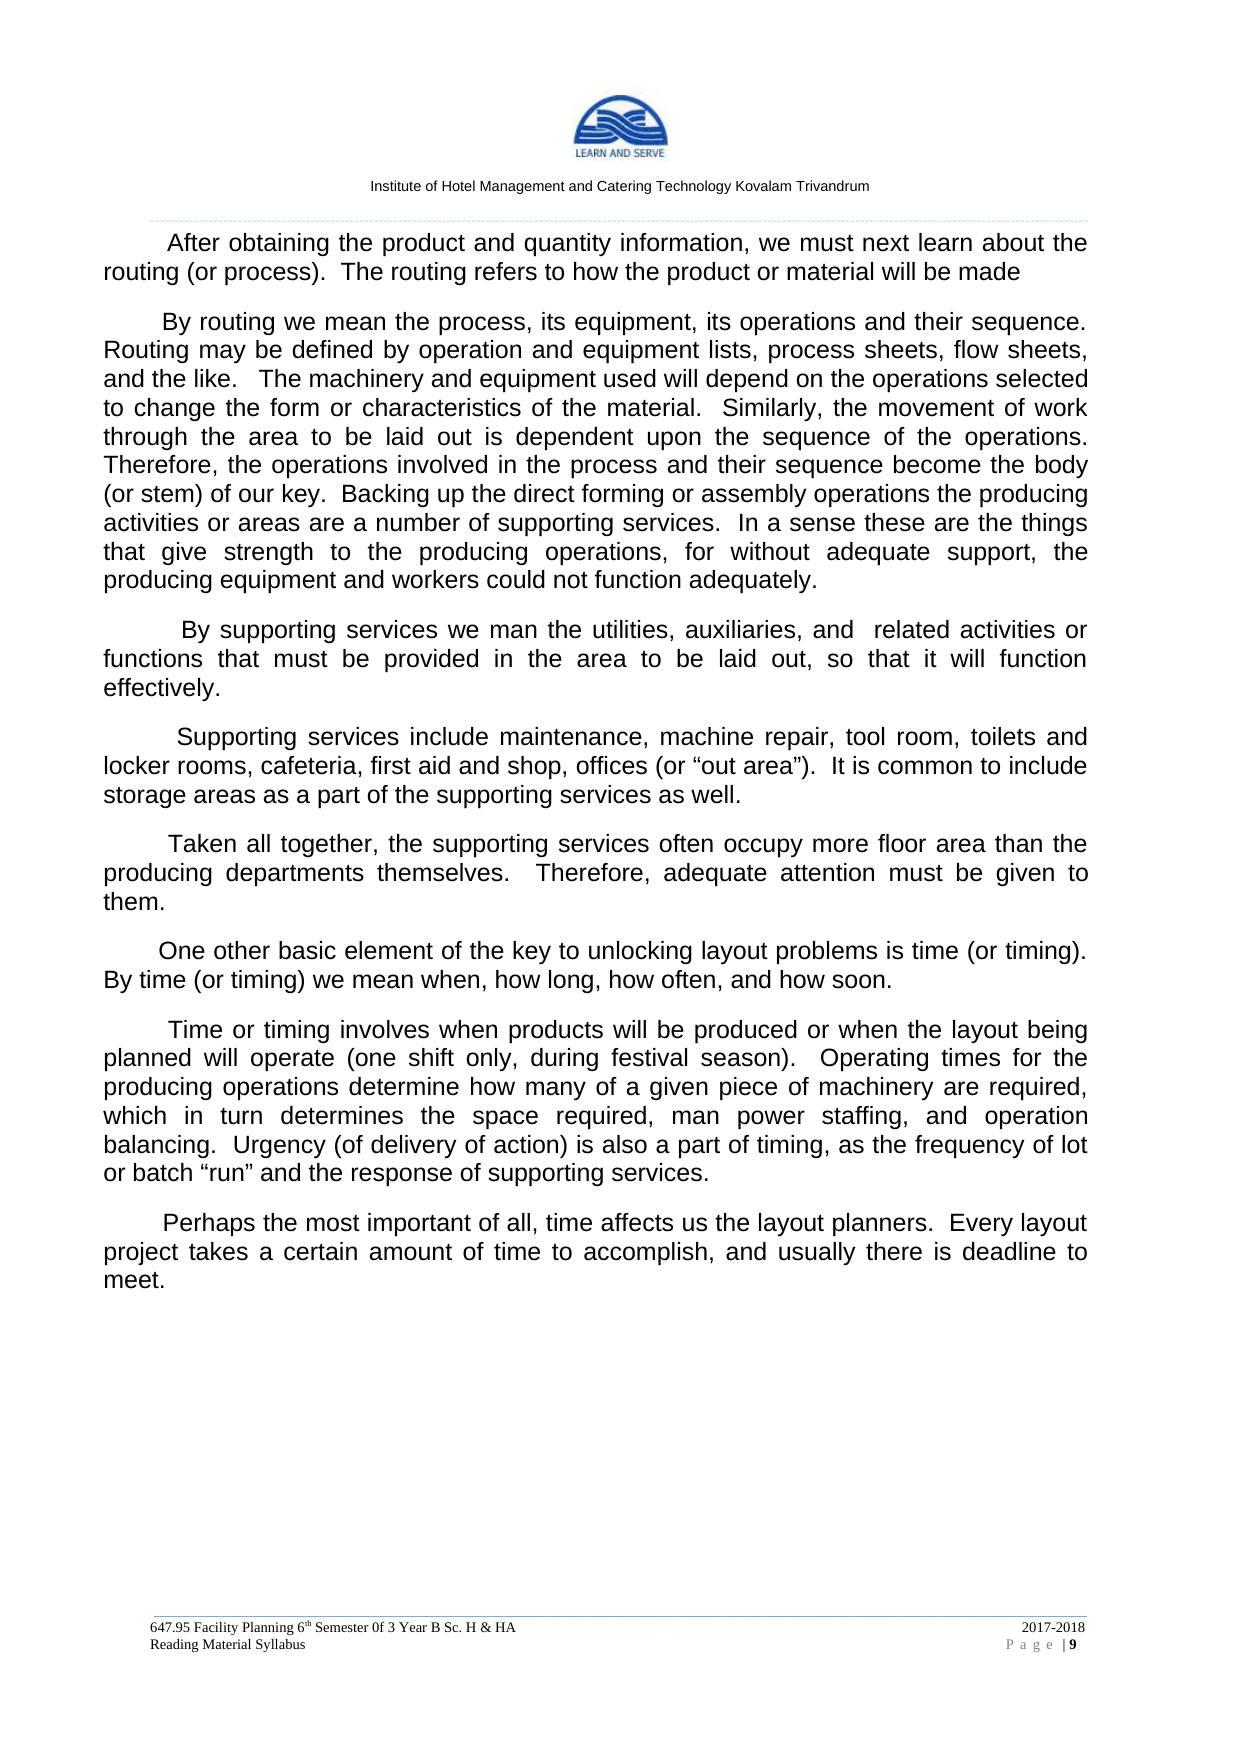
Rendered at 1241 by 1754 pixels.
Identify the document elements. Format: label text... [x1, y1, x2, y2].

text Perhaps the most important of all, time affects us the layout planners. Every layout project takes a certain amount of time to accomplish, and usually there is deadline to meet. [103, 1208, 1090, 1294]
text Time or timing involves when products will be produced or when the layout being planned will operate (one shift only, during festival season). Operating times for the producing operations determine how many of a given piece of machinery are required, which in turn determines the space required, man power staffing, and operation balancing. Urgency (of delivery of action) is also a part of timing, as the frequency of lot or batch “run” and the response of supporting services. [103, 1015, 1090, 1187]
picture [572, 73, 669, 179]
text After obtaining the product and quantity information, we must next learn about the routing (or process). The routing refers to how the product or material will be made [103, 228, 1090, 286]
text By routing we mean the process, its equipment, its operations and their sequence. Routing may be defined by operation and equipment lists, process sheets, flow sheets, and the like. The machinery and equipment used will depend on the operations selected to change the form or characteristics of the material. Similarly, the movement of work through the area to be laid out is dependent upon the sequence of the operations. Therefore, the operations involved in the process and their sequence become the body (or stem) of our key. Backing up the direct forming or assembly operations the producing activities or areas are a number of supporting services. In a sense these are the things that give strength to the producing operations, for without adequate support, the producing equipment and workers could not function adequately. [103, 307, 1090, 594]
text One other basic element of the key to unlocking layout problems is time (or timing). By time (or timing) we mean when, how long, how often, and how soon. [103, 936, 1090, 994]
text Taken all together, the supporting services often occupy more floor area than the producing departments themselves. Therefore, adequate attention must be given to them. [103, 829, 1090, 916]
text Supporting services include maintenance, machine repair, tool room, toilets and locker rooms, cafeteria, first aid and shop, offices (or “out area”). It is common to include storage areas as a part of the supporting services as well. [103, 722, 1090, 808]
text By supporting services we man the utilities, auxiliaries, and related activities or functions that must be provided in the area to be laid out, so that it will function effectively. [103, 615, 1090, 701]
